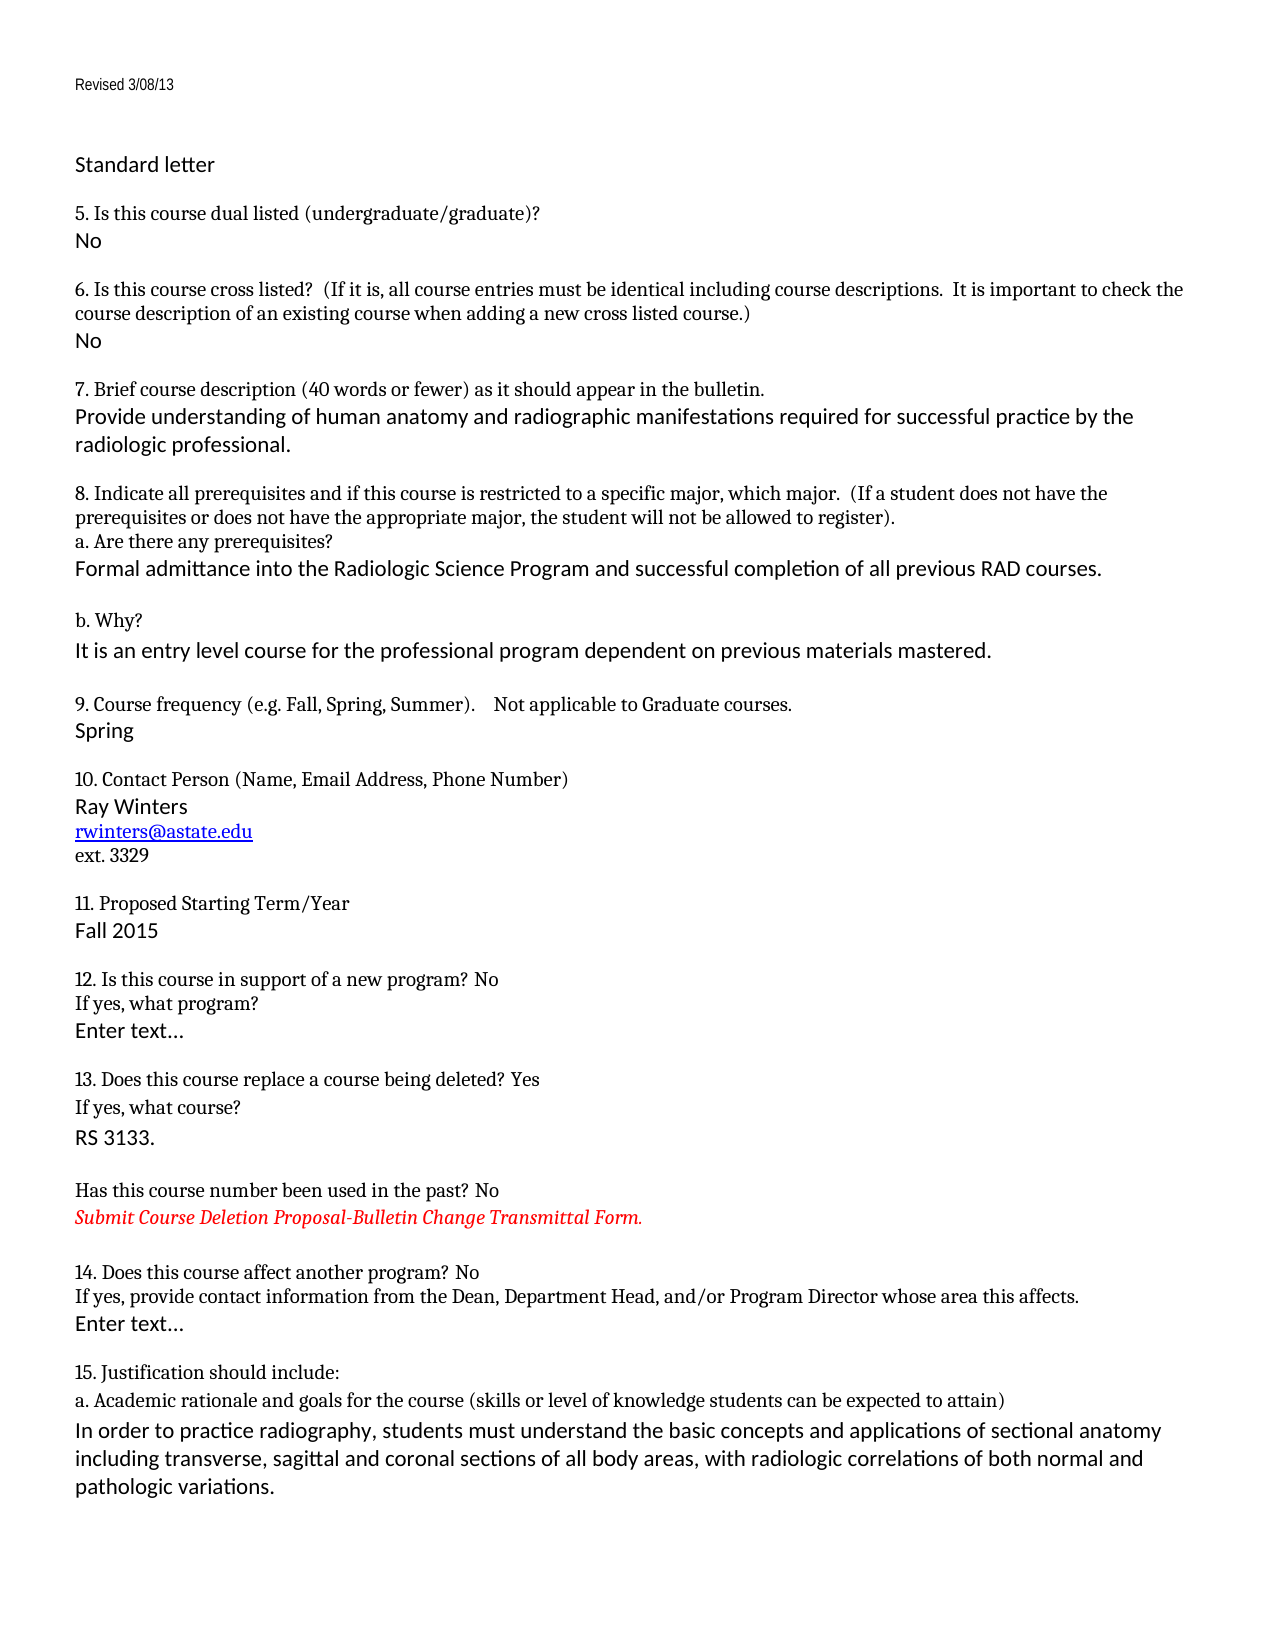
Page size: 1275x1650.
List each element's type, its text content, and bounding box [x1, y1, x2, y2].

text Submit Course Deletion Proposal-Bulletin Change Transmittal Form. [75, 1206, 1200, 1230]
text b. Why? [75, 609, 1200, 633]
text 5. Is this course dual listed (undergraduate/graduate)? [75, 202, 1200, 226]
text 10. Contact Person (Name, Email Address, Phone Number) [75, 768, 1200, 792]
text 12. Is this course in support of a new program? [75, 968, 1200, 992]
text 14. Does this course affect another program? [75, 1261, 1200, 1285]
text a. Are there any prerequisites? [75, 530, 1200, 554]
text 13. Does this course replace a course being deleted? [75, 1068, 1200, 1092]
text If yes, provide contact information from the Dean, Department Head, and/or Program Director whose area this affects. [75, 1285, 1200, 1309]
text 8. Indicate all prerequisites and if this course is restricted to a specific major, which major. (If a student does not have the prerequisites or does not have the appropriate major, the student will not be allowed to register). [75, 482, 1200, 530]
text 15. Justification should include: [75, 1361, 1200, 1385]
text Has this course number been used in the past? [75, 1178, 1200, 1202]
text 11. Proposed Starting Term/Year [75, 892, 1200, 916]
text If yes, what program? [75, 992, 1200, 1016]
text a. Academic rationale and goals for the course (skills or level of knowledge students can be expected to attain) [75, 1388, 1200, 1412]
text 7. Brief course description (40 words or fewer) as it should appear in the bulletin. [75, 378, 1200, 402]
text If yes, what course? [75, 1095, 1200, 1119]
text 6. Is this course cross listed? (If it is, all course entries must be identical including course descriptions. It is important to check the course description of an existing course when adding a new cross listed course.) [75, 278, 1200, 326]
text 9. Course frequency (e.g. Fall, Spring, Summer). Not applicable to Graduate courses. [75, 692, 1200, 716]
